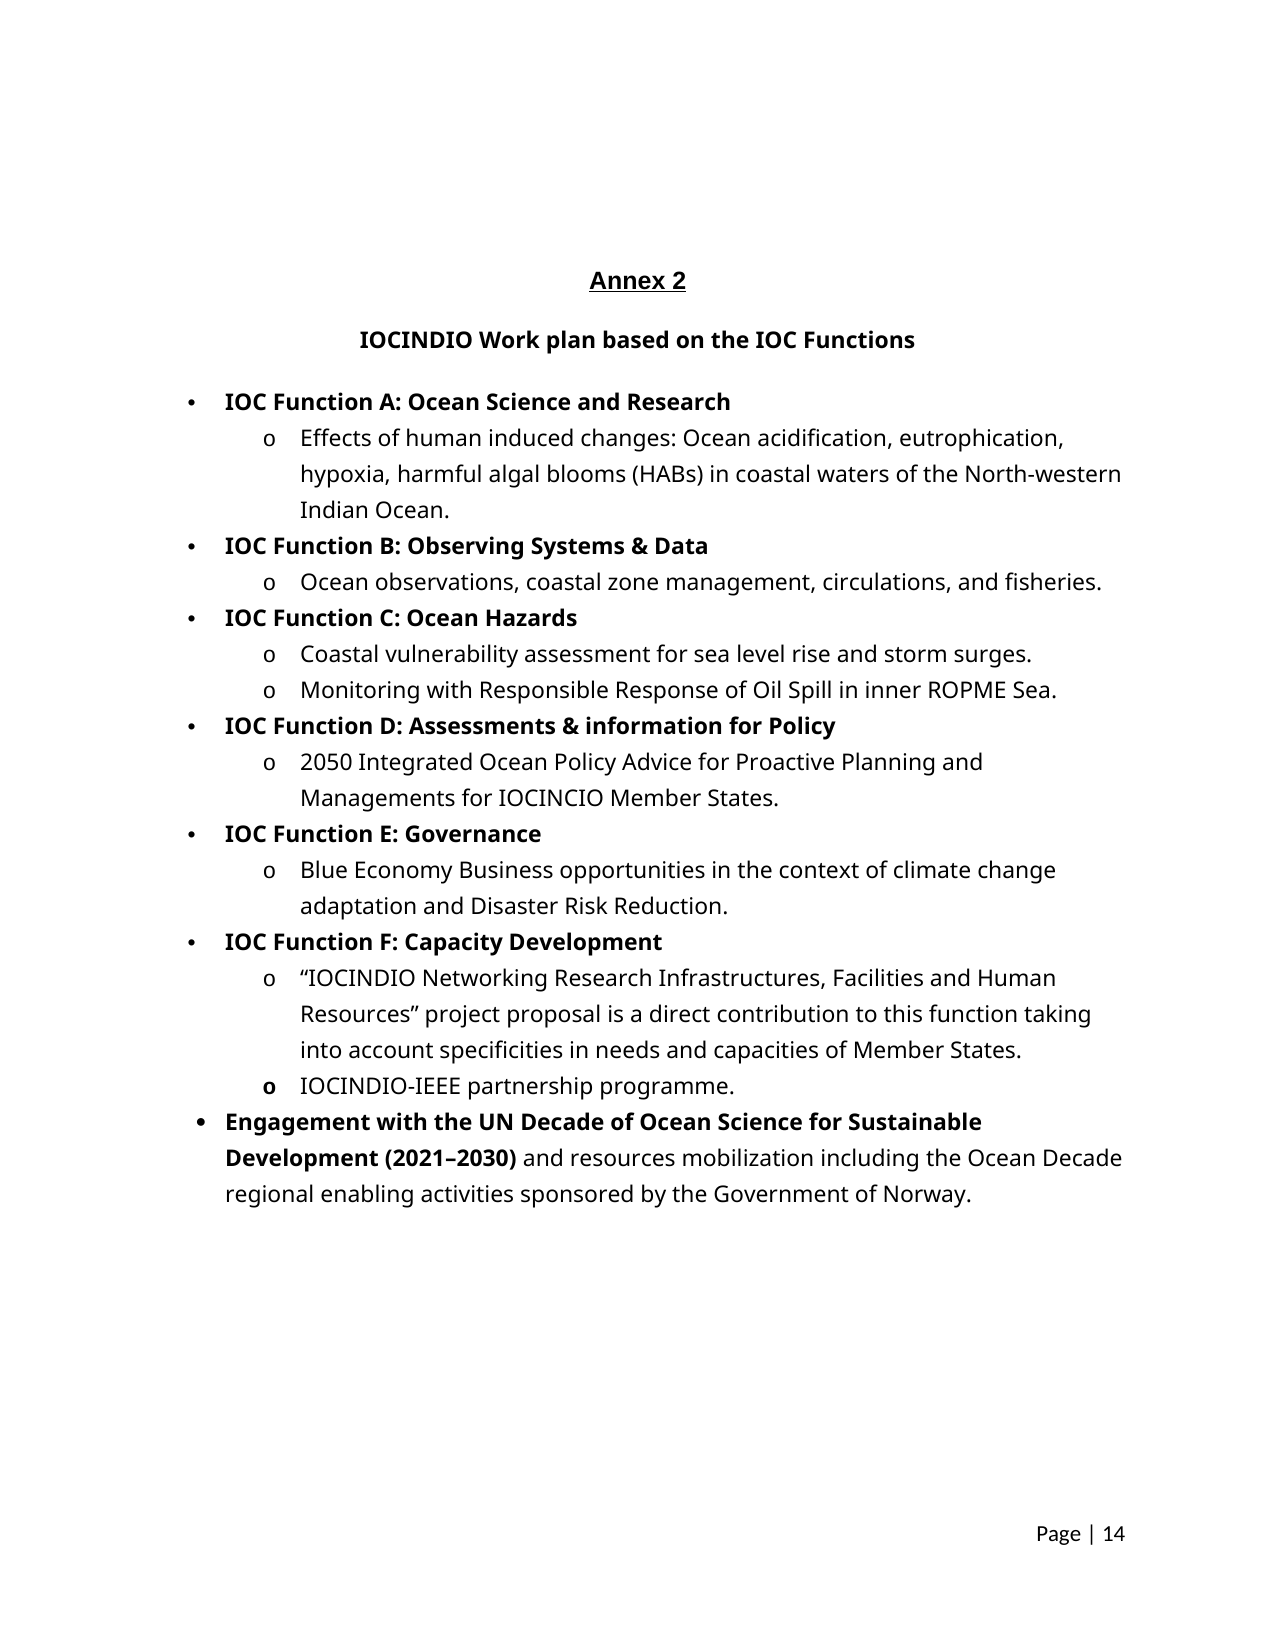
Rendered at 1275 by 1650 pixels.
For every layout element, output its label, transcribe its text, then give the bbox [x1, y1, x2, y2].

list IOCINDIO-IEEE partnership programme. [262, 1070, 1125, 1101]
list IOC Function E: Governance [187, 818, 1125, 849]
list Monitoring with Responsible Response of Oil Spill in inner ROPME Sea. [262, 674, 1125, 705]
list Ocean observations, coastal zone management, circulations, and fisheries. [262, 566, 1125, 597]
list IOC Function D: Assessments & information for Policy [187, 710, 1125, 741]
list Coastal vulnerability assessment for sea level rise and storm surges. [262, 638, 1125, 669]
text Engagement with the UN Decade of Ocean Science for Sustainable Development (2021–2030) and resources mobilization including the Ocean Decade regional enabling activities sponsored by the Government of Norway. [197, 1106, 1125, 1209]
list 2050 Integrated Ocean Policy Advice for Proactive Planning and Managements for IOCINCIO Member States. [262, 746, 1125, 813]
text Annex 2 [150, 266, 1125, 294]
list IOC Function C: Ocean Hazards [187, 602, 1125, 633]
list “IOCINDIO Networking Research Infrastructures, Facilities and Human Resources” project proposal is a direct contribution to this function taking into account specificities in needs and capacities of Member States. [262, 962, 1125, 1065]
list Blue Economy Business opportunities in the context of climate change adaptation and Disaster Risk Reduction. [262, 854, 1125, 921]
list IOC Function F: Capacity Development [187, 926, 1125, 957]
text IOCINDIO Work plan based on the IOC Functions [150, 324, 1125, 355]
list Effects of human induced changes: Ocean acidification, eutrophication, hypoxia, harmful algal blooms (HABs) in coastal waters of the North-western Indian Ocean. [262, 422, 1125, 525]
list IOC Function B: Observing Systems & Data [187, 530, 1125, 561]
list IOC Function A: Ocean Science and Research [187, 386, 1125, 417]
